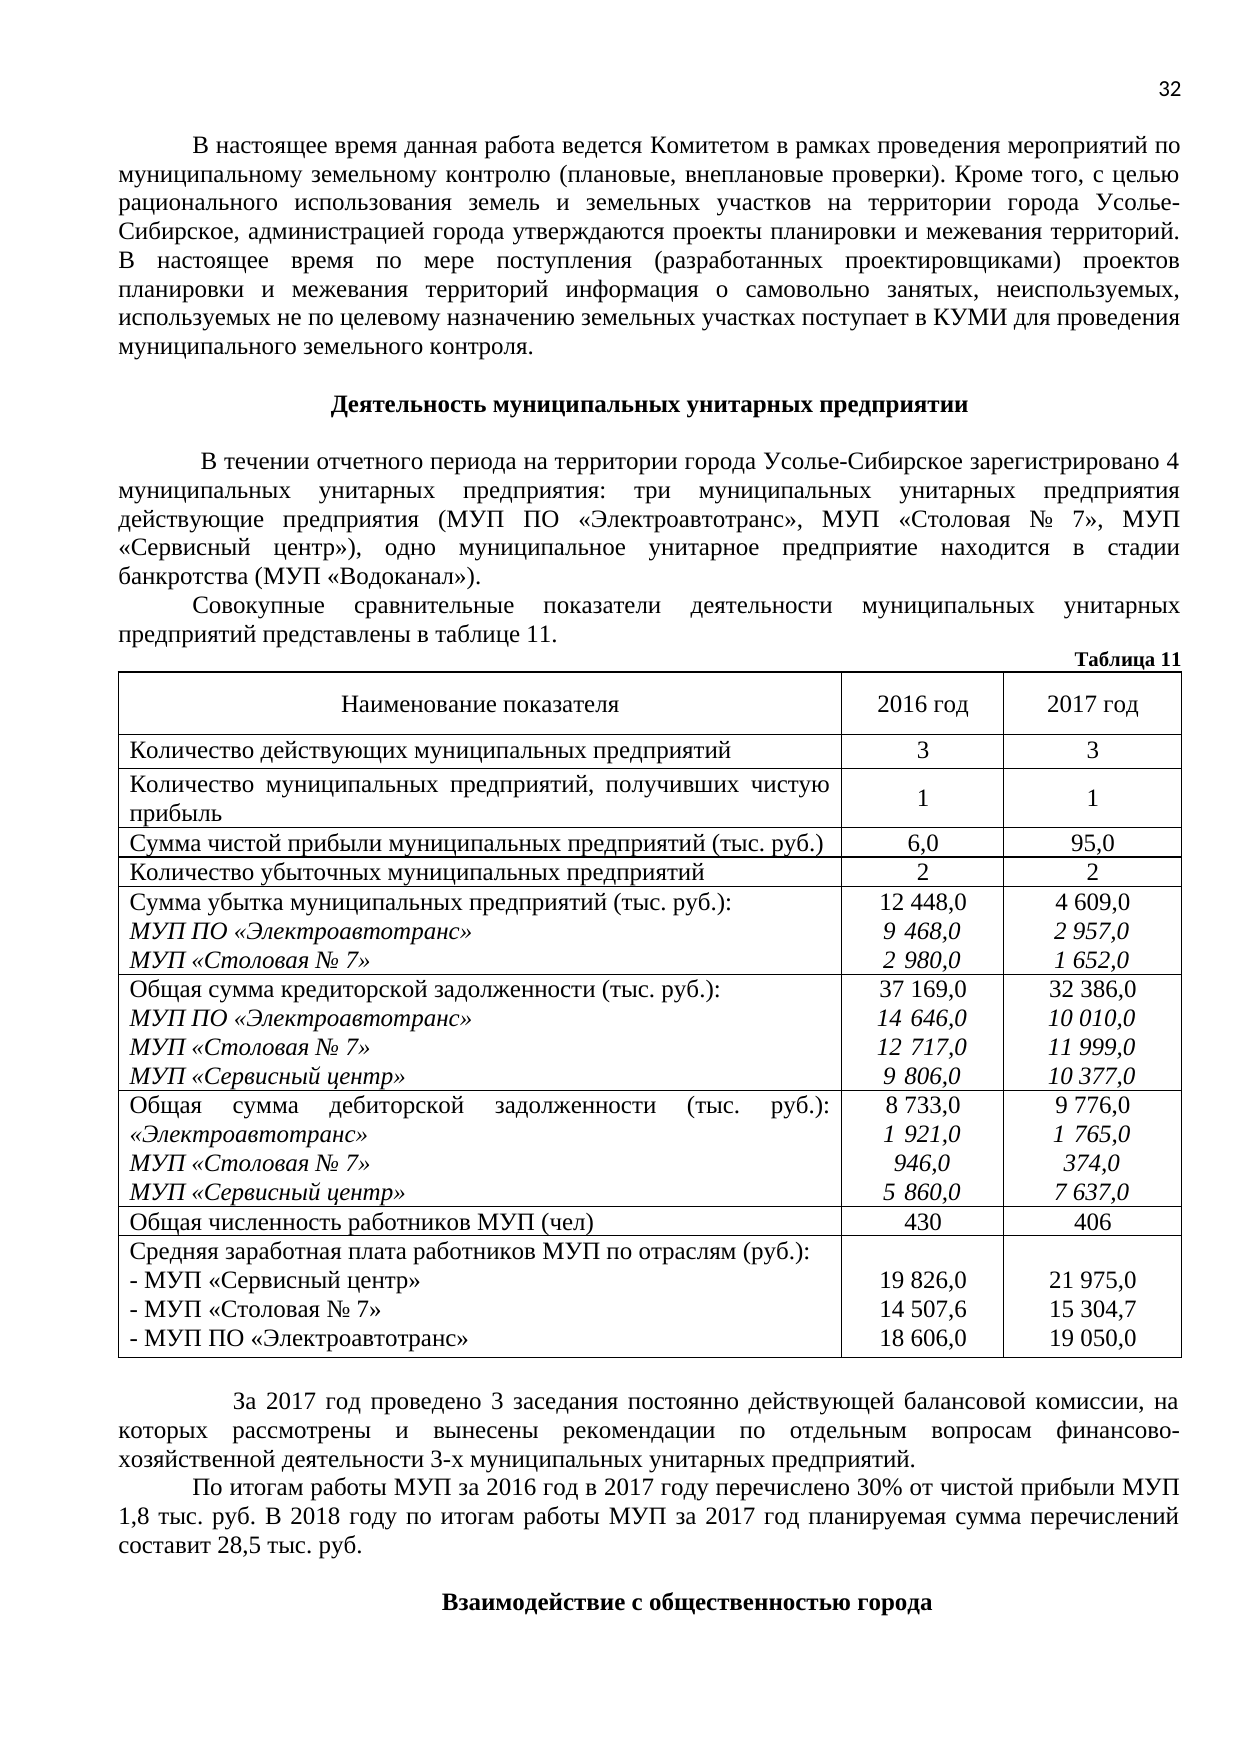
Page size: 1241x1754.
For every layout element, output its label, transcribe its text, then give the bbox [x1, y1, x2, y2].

table_cell 1 [1004, 769, 1181, 827]
table_cell 21 975,0 15 304,7 19 050,0 [1004, 1236, 1181, 1357]
table_header Наименование показателя [119, 673, 841, 734]
text По итогам работы МУП за 2016 год в 2017 году перечислено 30% от чистой прибыли МУП 1,8 тыс. руб. В 2018 году по итогам работы МУП за 2017 год планируемая сумма перечислений составит 28,5 тыс. руб. [118, 1472, 1181, 1559]
table_header 2016 год [842, 673, 1003, 734]
table_cell 19 826,0 14 507,6 18 606,0 [842, 1236, 1003, 1357]
table_cell 8 733,0 1 921,0 946,0 5 860,0 [842, 1091, 1003, 1206]
table_cell 3 [842, 735, 1003, 768]
table_cell 32 386,0 10 010,0 11 999,0 10 377,0 [1004, 975, 1181, 1089]
table_cell Количество убыточных муниципальных предприятий [119, 858, 841, 886]
table_cell 3 [1004, 735, 1181, 768]
table_cell 4 609,0 2 957,0 1 652,0 [1004, 887, 1181, 973]
table_cell 95,0 [1004, 828, 1181, 856]
table_cell 6,0 [842, 828, 1003, 856]
table_cell 430 [842, 1207, 1003, 1235]
text Таблица 11 [118, 647, 1181, 671]
text За 2017 год проведено 3 заседания постоянно действующей балансовой комиссии, на которых рассмотрены и вынесены рекомендации по отдельным вопросам финансово-хозяйственной деятельности 3-х муниципальных унитарных предприятий. [118, 1386, 1181, 1472]
table_header 2017 год [1004, 673, 1181, 734]
table_cell Общая сумма кредиторской задолженности (тыс. руб.): МУП ПО «Электроавтотранс» МУП «Столовая № 7» МУП «Сервисный центр» [119, 975, 841, 1089]
text Совокупные сравнительные показатели деятельности муниципальных унитарных предприятий представлены в таблице 11. [118, 590, 1181, 647]
table_cell 2 [1004, 858, 1181, 886]
table_cell Сумма чистой прибыли муниципальных предприятий (тыс. руб.) [119, 828, 841, 856]
table_cell Средняя заработная плата работников МУП по отраслям (руб.): - МУП «Сервисный центр» - МУП «Столовая № 7» - МУП ПО «Электроавтотранс» [119, 1236, 841, 1357]
table_cell 1 [842, 769, 1003, 827]
table_cell 2 [842, 858, 1003, 886]
table_cell 9 776,0 1 765,0 374,0 7 637,0 [1004, 1091, 1181, 1206]
text В течении отчетного периода на территории города Усолье-Сибирское зарегистрировано 4 муниципальных унитарных предприятия: три муниципальных унитарных предприятия действующие предприятия (МУП ПО «Электроавтотранс», МУП «Столовая № 7», МУП «Сервисный центр»), одно муниципальное унитарное предприятие находится в стадии банкротства (МУП «Водоканал»). [118, 446, 1181, 590]
table_cell 12 448,0 9 468,0 2 980,0 [842, 887, 1003, 973]
table_cell Количество муниципальных предприятий, получивших чистую прибыль [119, 769, 841, 827]
table_cell Сумма убытка муниципальных предприятий (тыс. руб.): МУП ПО «Электроавтотранс» МУП «Столовая № 7» [119, 887, 841, 973]
list В настоящее время данная работа ведется Комитетом в рамках проведения мероприятий по муниципальному земельному контролю (плановые, внеплановые проверки). Кроме того, с целью рационального использования земель и земельных участков на территории города Усолье-Сибирское, администрацией города утверждаются проекты планировки и межевания территорий. В настоящее время по мере поступления (разработанных проектировщиками) проектов планировки и межевания территорий информация о самовольно занятых, неиспользуемых, используемых не по целевому назначению земельных участках поступает в КУМИ для проведения муниципального земельного контроля. [118, 130, 1181, 360]
text Взаимодействие с общественностью города [118, 1587, 1181, 1616]
table_cell 406 [1004, 1207, 1181, 1235]
table_cell Общая численность работников МУП (чел) [119, 1207, 841, 1235]
text Деятельность муниципальных унитарных предприятии [118, 389, 1181, 417]
table_cell Количество действующих муниципальных предприятий [119, 735, 841, 768]
table_cell Общая сумма дебиторской задолженности (тыс. руб.): «Электроавтотранс» МУП «Столовая № 7» МУП «Сервисный центр» [119, 1091, 841, 1206]
table_cell 37 169,0 14 646,0 12 717,0 9 806,0 [842, 975, 1003, 1089]
